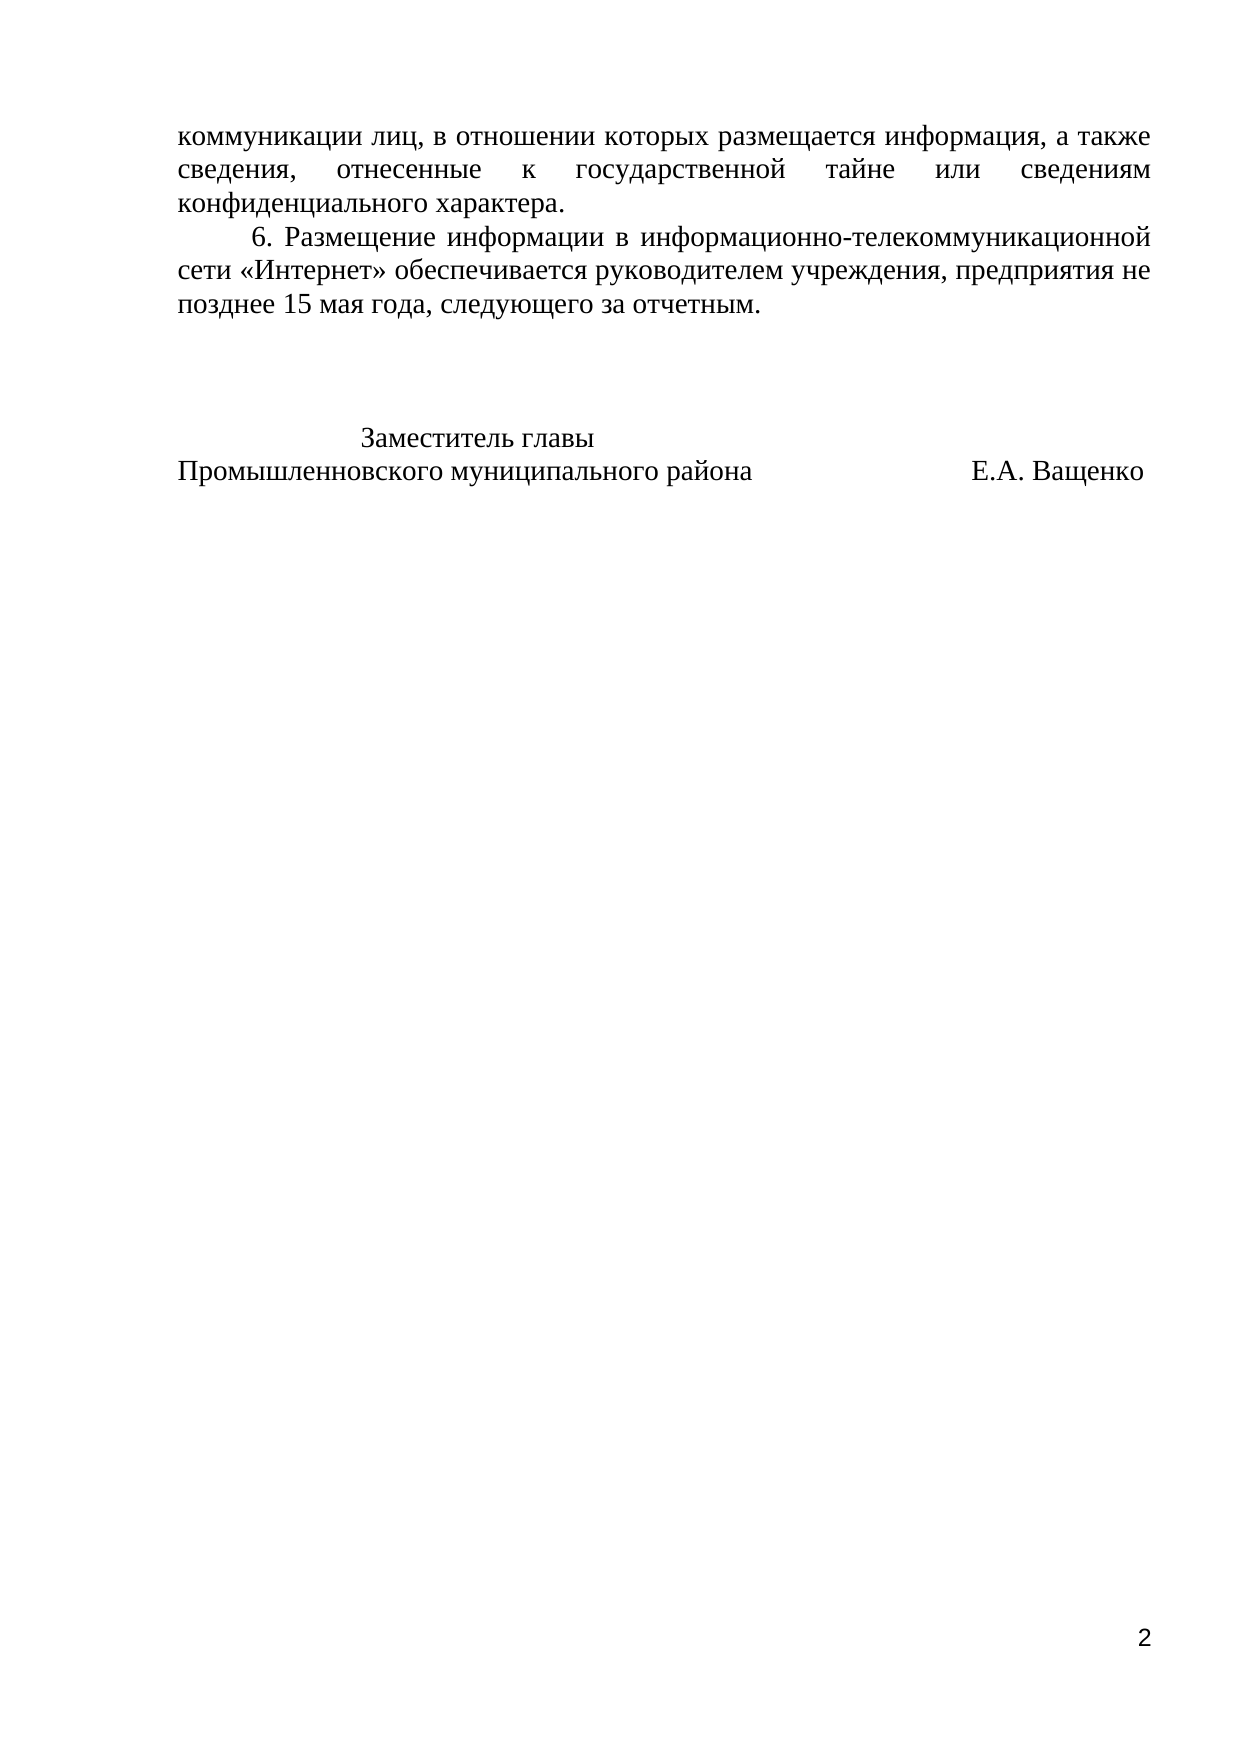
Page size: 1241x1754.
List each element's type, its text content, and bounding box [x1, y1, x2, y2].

text 6. Размещение информации в информационно-телекоммуникационной сети «Интернет» обеспечивается руководителем учреждения, предприятия не позднее 15 мая года, следующего за отчетным. [177, 219, 1152, 319]
text Заместитель главы [177, 420, 1152, 453]
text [177, 118, 1152, 219]
text Промышленновского муниципального района Е.А. Ващенко [177, 453, 1152, 487]
